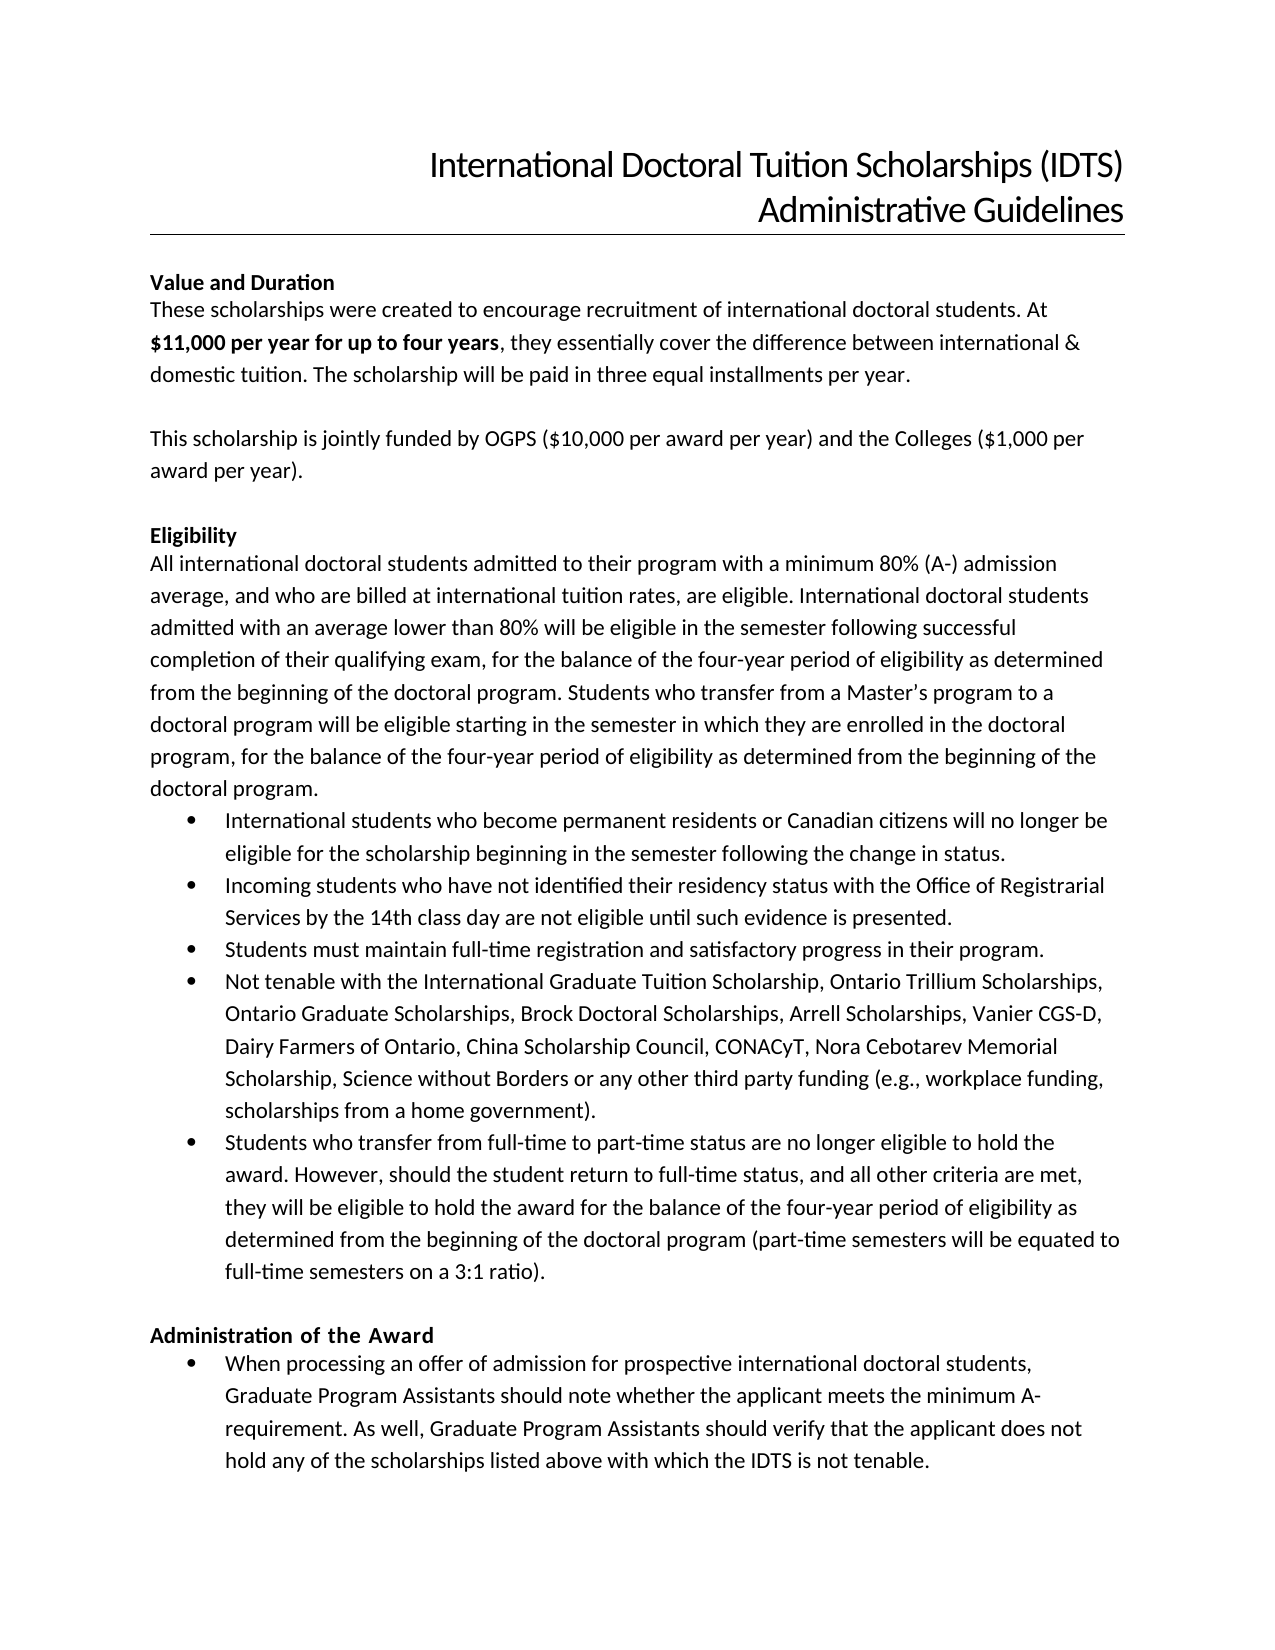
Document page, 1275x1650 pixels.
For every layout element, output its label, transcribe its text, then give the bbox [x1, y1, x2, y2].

list Incoming students who have not identified their residency status with the Office of Registrarial Services by the 14th class day are not eligible until such evidence is presented. [187, 871, 1125, 931]
subtitle Eligibility [150, 521, 1125, 549]
title Administrative Guidelines [150, 186, 1125, 234]
list Not tenable with the International Graduate Tuition Scholarship, Ontario Trillium Scholarships, Ontario Graduate Scholarships, Brock Doctoral Scholarships, Arrell Scholarships, Vanier CGS-D, Dairy Farmers of Ontario, China Scholarship Council, CONACyT, Nora Cebotarev Memorial Scholarship, Science without Borders or any other third party funding (e.g., workplace funding, scholarships from a home government). [187, 967, 1125, 1124]
list Students must maintain full-time registration and satisfactory progress in their program. [187, 935, 1125, 963]
text This scholarship is jointly funded by OGPS ($10,000 per award per year) and the Colleges ($1,000 per award per year). [150, 424, 1125, 484]
text These scholarships were created to encourage recruitment of international doctoral students. At $11,000 per year for up to four years, they essentially cover the difference between international & domestic tuition. The scholarship will be paid in three equal installments per year. [150, 296, 1125, 388]
list When processing an offer of admission for prospective international doctoral students, Graduate Program Assistants should note whether the applicant meets the minimum A- requirement. As well, Graduate Program Assistants should verify that the applicant does not hold any of the scholarships listed above with which the IDTS is not tenable. [187, 1349, 1125, 1474]
list Students who transfer from full-time to part-time status are no longer eligible to hold the award. However, should the student return to full-time status, and all other criteria are met, they will be eligible to hold the award for the balance of the four-year period of eligibility as determined from the beginning of the doctoral program (part-time semesters will be equated to full-time semesters on a 3:1 ratio). [187, 1128, 1125, 1285]
subtitle Value and Duration [150, 268, 1125, 296]
title International Doctoral Tuition Scholarships (IDTS) [150, 141, 1125, 186]
list International students who become permanent residents or Canadian citizens will no longer be eligible for the scholarship beginning in the semester following the change in status. [187, 806, 1125, 867]
text All international doctoral students admitted to their program with a minimum 80% (A-) admission average, and who are billed at international tuition rates, are eligible. International doctoral students admitted with an average lower than 80% will be eligible in the semester following successful completion of their qualifying exam, for the balance of the four-year period of eligibility as determined from the beginning of the doctoral program. Students who transfer from a Master’s program to a doctoral program will be eligible starting in the semester in which they are enrolled in the doctoral program, for the balance of the four-year period of eligibility as determined from the beginning of the doctoral program. [150, 549, 1125, 802]
subtitle Administration of the Award [150, 1321, 1125, 1349]
